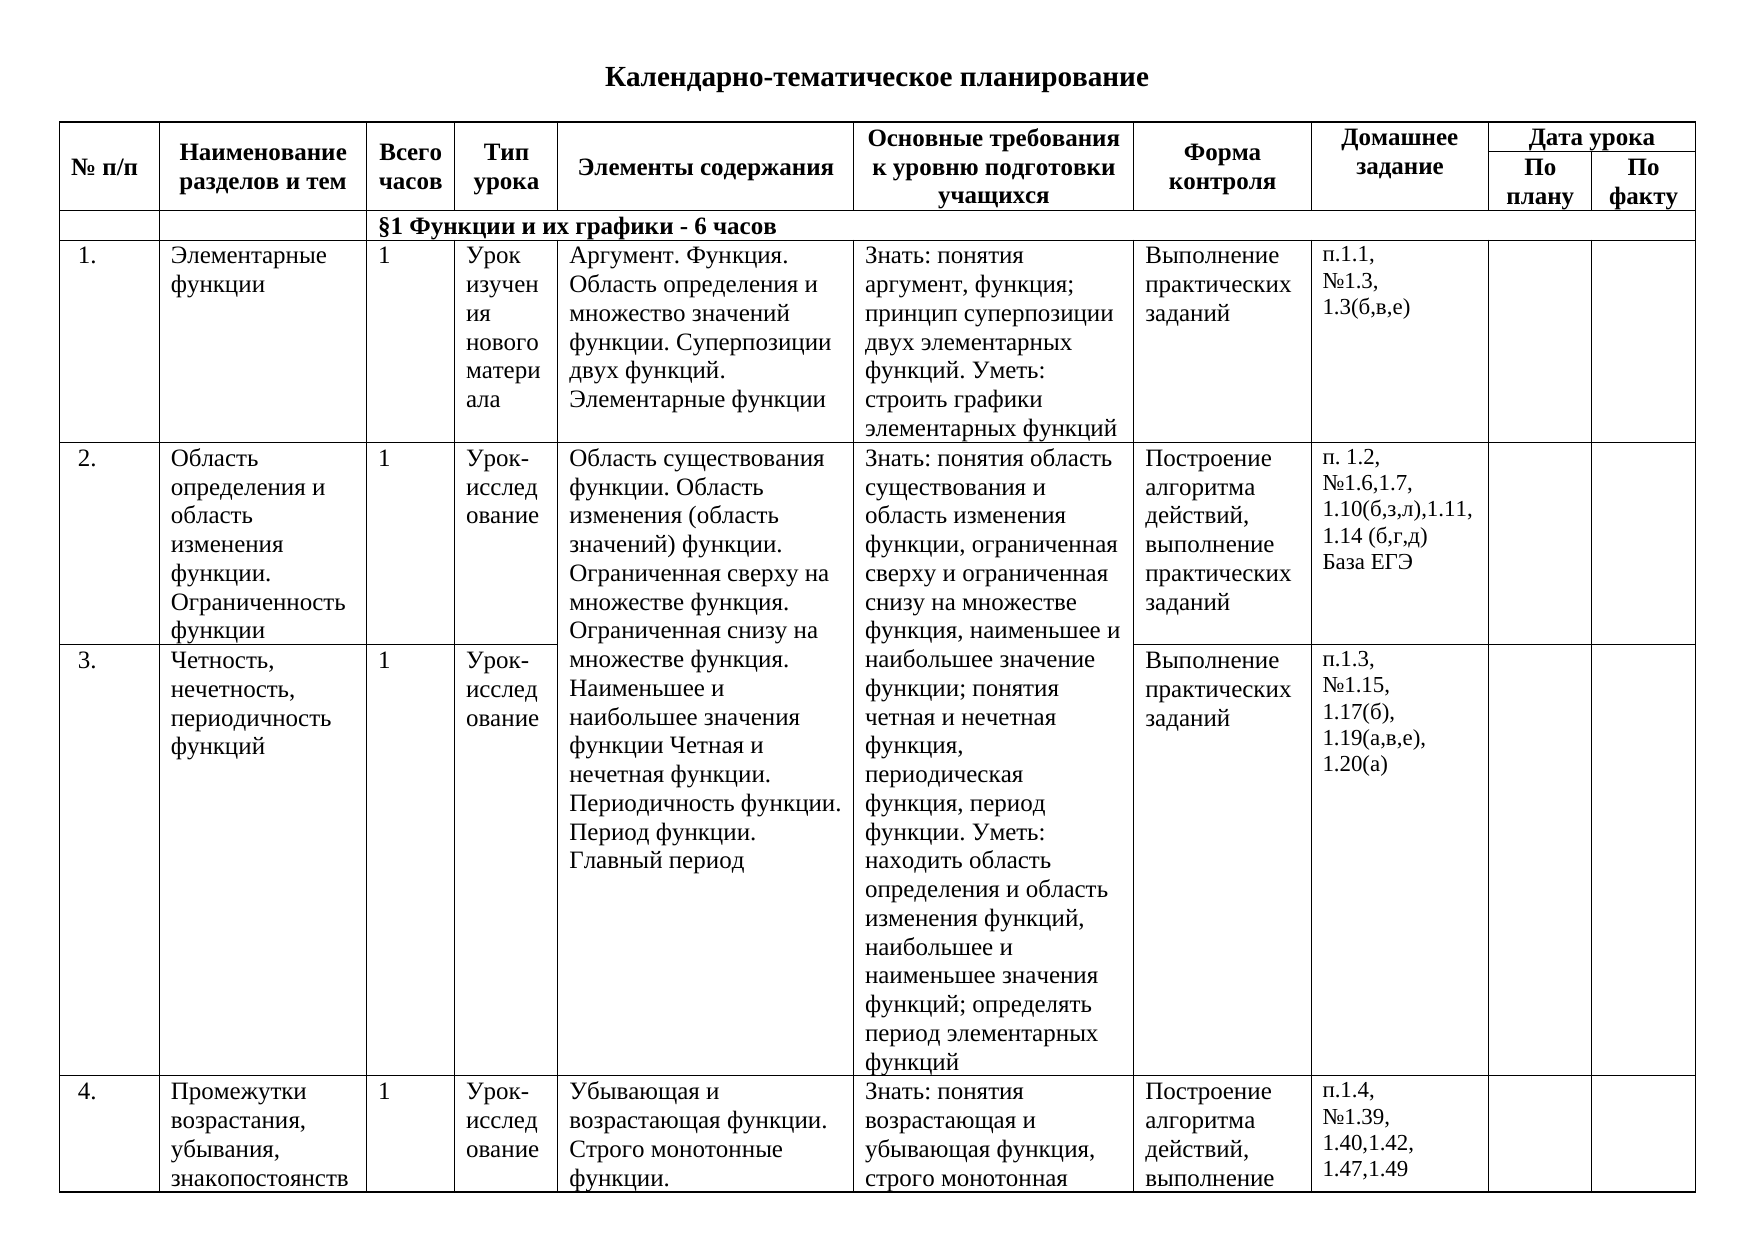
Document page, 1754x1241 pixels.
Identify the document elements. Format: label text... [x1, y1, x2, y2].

table_header Форма контроля [1134, 123, 1311, 210]
table_cell Четность, нечетность, периодичность функций [160, 645, 366, 1075]
table_cell [1592, 645, 1695, 1075]
table_cell Урок изучения нового материала [455, 241, 557, 442]
table_cell [1592, 443, 1695, 644]
table_cell Аргумент. Функция. Область определения и множество значений функции. Суперпозиции двух функций. Элементарные функции [558, 241, 853, 442]
table_cell Урок-исследование [455, 443, 557, 644]
table_cell Выполнение практических заданий [1134, 241, 1311, 442]
table_cell 1 [367, 645, 454, 1075]
table_cell По плану [1489, 152, 1591, 210]
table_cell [1312, 1076, 1488, 1191]
table_header № п/п [60, 123, 159, 210]
table_cell [1592, 1076, 1695, 1191]
table_header Основные требования к уровню подготовки учащихся [854, 123, 1133, 210]
table_cell Построение алгоритма действий, выполнение практических заданий [1134, 443, 1311, 644]
table_cell п. 1.2, №1.6,1.7, 1.10(б,з,л),1.11, 1.14 (б,г,д) База ЕГЭ [1312, 443, 1488, 644]
table_cell [160, 211, 366, 239]
table_cell Урок-исследование [455, 1076, 557, 1191]
table_cell [60, 443, 159, 644]
table_cell [60, 241, 159, 442]
table_cell Область существования функции. Область изменения (область значений) функции. Ограниченная сверху на множестве функция. Ограниченная снизу на множестве функция. Наименьшее и наибольшее значения функции Четная и нечетная функции. Периодичность функции. Период функции. Главный период [558, 443, 853, 1075]
table_header Домашнее задание [1312, 123, 1488, 210]
table_cell 1 [367, 1076, 454, 1191]
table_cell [160, 1076, 366, 1191]
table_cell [854, 1076, 1133, 1191]
table_cell [1489, 241, 1591, 442]
table_cell Выполнение практических заданий [1134, 645, 1311, 1075]
table_cell [60, 1076, 159, 1191]
table_cell §1 Функции и их графики - 6 часов [367, 211, 1695, 239]
table_cell [60, 645, 159, 1075]
table_cell Знать: понятия область существования и область изменения функции, ограниченная сверху и ограниченная снизу на множестве функция, наименьшее и наибольшее значение функции; понятия четная и нечетная функция, периодическая функция, период функции. Уметь: находить область определения и область изменения функций, наибольшее и наименьшее значения функций; определять период элементарных функций [854, 443, 1133, 1075]
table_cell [558, 1076, 853, 1191]
text Календарно-тематическое планирование [59, 59, 1695, 93]
table_cell [1489, 443, 1591, 644]
table_cell По факту [1592, 152, 1695, 210]
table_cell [1134, 1076, 1311, 1191]
table_cell 1 [367, 443, 454, 644]
table_header Элементы содержания [558, 123, 853, 210]
table_cell 1 [367, 241, 454, 442]
table_header Дата урока [1489, 123, 1695, 151]
table_header Всего часов [367, 123, 454, 210]
table_cell Урок-исследование [455, 645, 557, 1075]
table_cell [1489, 1076, 1591, 1191]
table_cell п.1.1, №1.3, 1.3(б,в,е) [1312, 241, 1488, 442]
table_cell [60, 211, 159, 239]
table_cell п.1.3, №1.15, 1.17(б), 1.19(а,в,е), 1.20(а) [1312, 645, 1488, 1075]
table_header Тип урока [455, 123, 557, 210]
table_cell Область определения и область изменения функции. Ограниченность функции [160, 443, 366, 644]
table_cell Элементарные функции [160, 241, 366, 442]
table_cell Знать: понятия аргумент, функция; принцип суперпозиции двух элементарных функций. Уметь: строить графики элементарных функций [854, 241, 1133, 442]
table_cell [1489, 645, 1591, 1075]
table_header Наименование разделов и тем [160, 123, 366, 210]
table_cell [1592, 241, 1695, 442]
